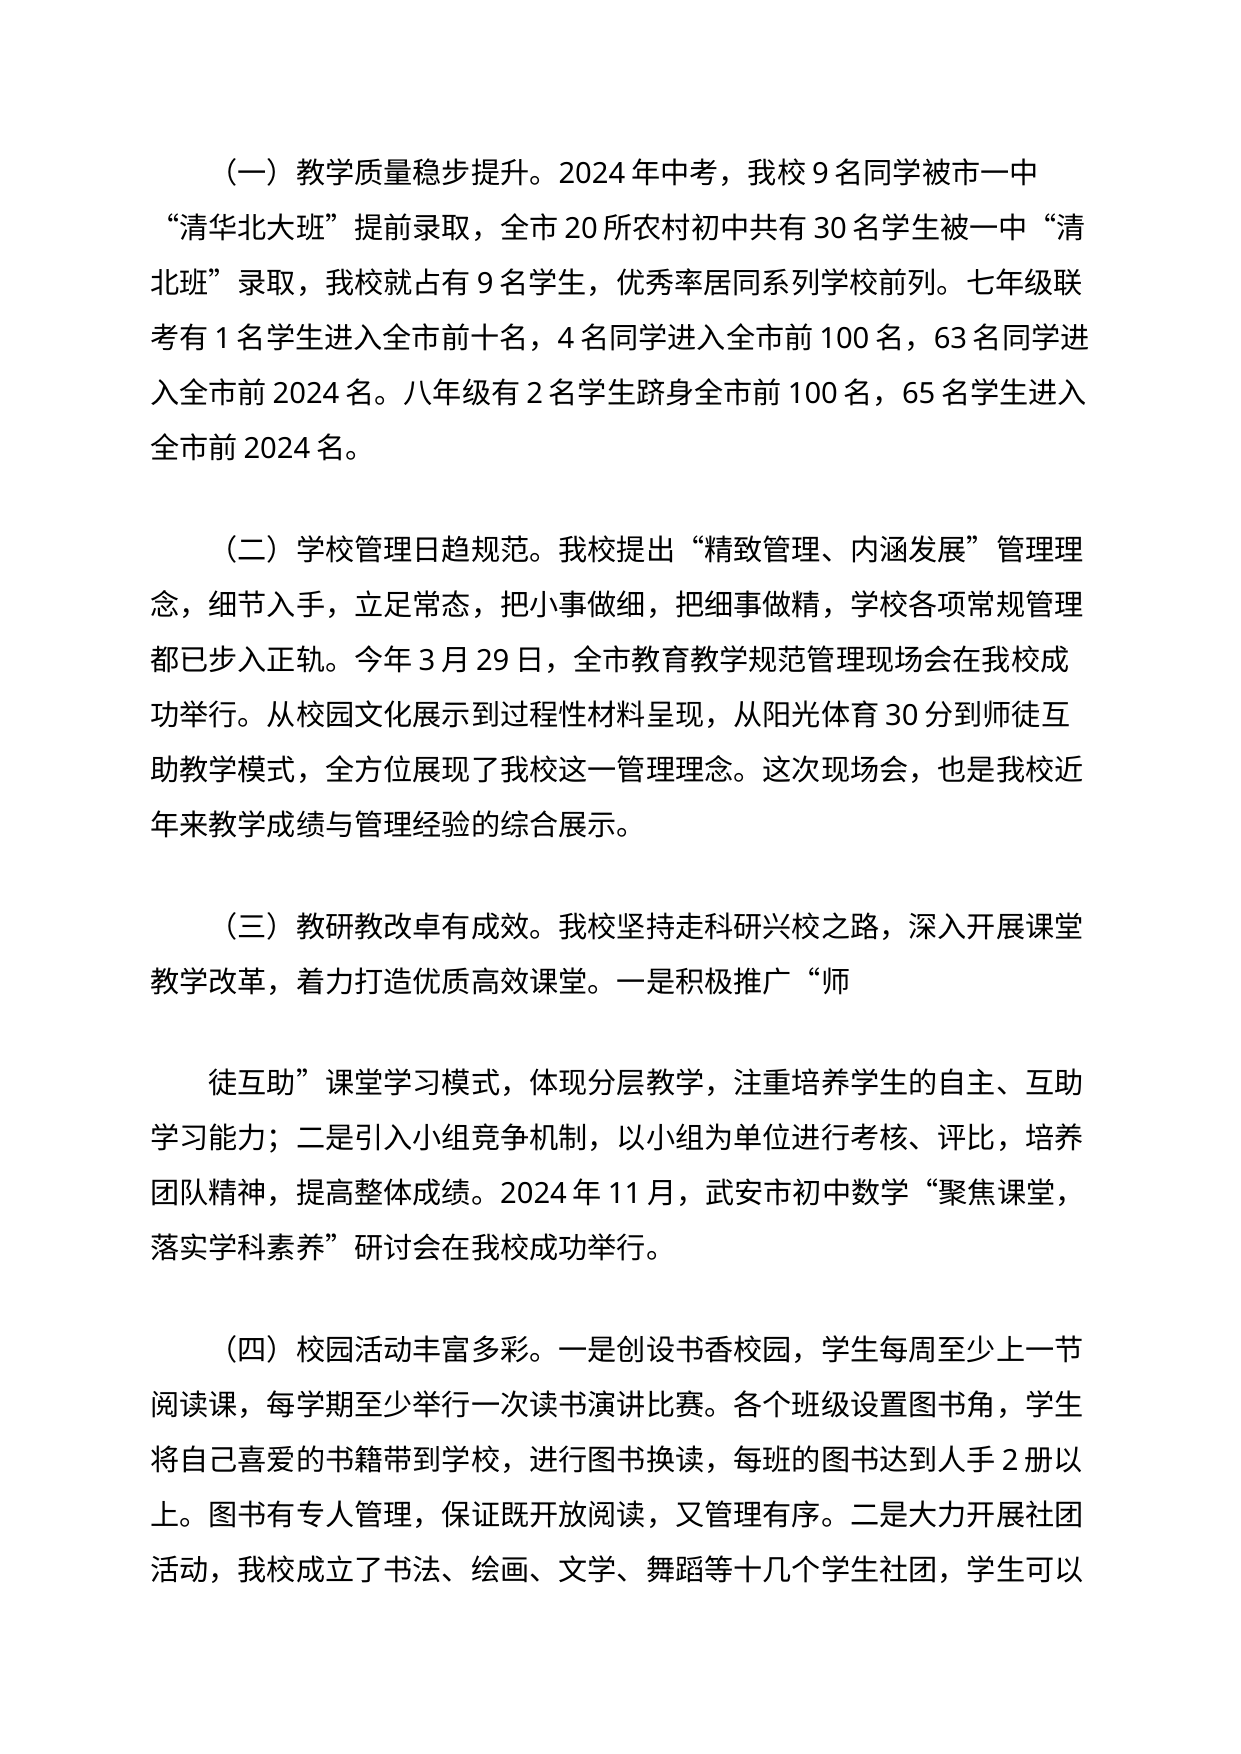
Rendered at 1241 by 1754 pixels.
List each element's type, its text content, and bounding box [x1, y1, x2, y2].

text 徒互助”课堂学习模式，体现分层教学，注重培养学生的自主、互助学习能力；二是引入小组竞争机制，以小组为单位进行考核、评比，培养团队精神，提高整体成绩。2024年11月，武安市初中数学“聚焦课堂，落实学科素养”研讨会在我校成功举行。 [150, 1060, 1090, 1267]
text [150, 1327, 1090, 1589]
text （一）教学质量稳步提升。2024年中考，我校9名同学被市一中“清华北大班”提前录取，全市20所农村初中共有30名学生被一中“清北班”录取，我校就占有9名学生，优秀率居同系列学校前列。七年级联考有1名学生进入全市前十名，4名同学进入全市前100名，63名同学进入全市前2024名。八年级有2名学生跻身全市前100名，65名学生进入全市前2024名。 [150, 150, 1090, 467]
text （二）学校管理日趋规范。我校提出“精致管理、内涵发展”管理理念，细节入手，立足常态，把小事做细，把细事做精，学校各项常规管理都已步入正轨。今年3月29日，全市教育教学规范管理现场会在我校成功举行。从校园文化展示到过程性材料呈现，从阳光体育30分到师徒互助教学模式，全方位展现了我校这一管理理念。这次现场会，也是我校近年来教学成绩与管理经验的综合展示。 [150, 527, 1090, 844]
text （三）教研教改卓有成效。我校坚持走科研兴校之路，深入开展课堂教学改革，着力打造优质高效课堂。一是积极推广“师 [150, 903, 1090, 1001]
